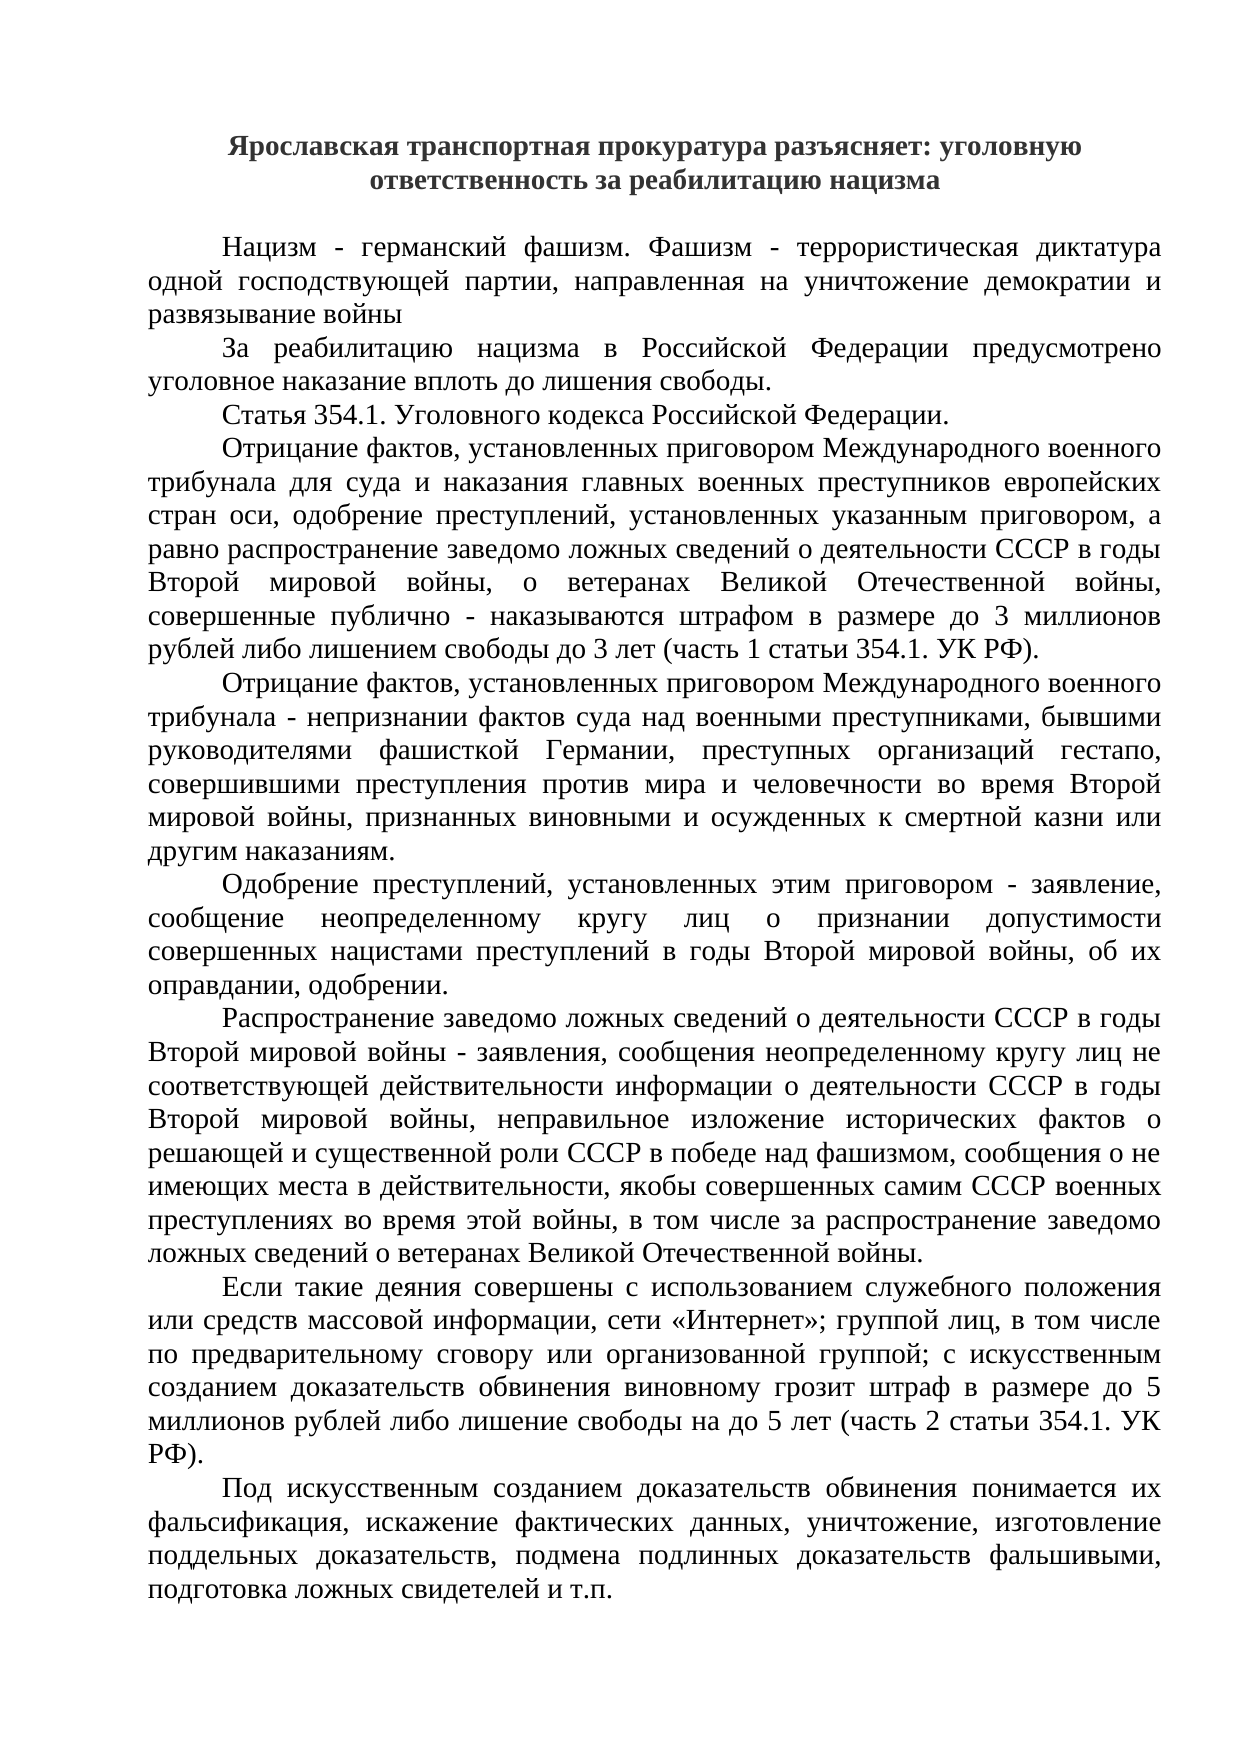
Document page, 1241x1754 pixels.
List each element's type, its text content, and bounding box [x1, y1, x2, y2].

text Отрицание фактов, установленных приговором Международного военного трибунала - непризнании фактов суда над военными преступниками, бывшими руководителями фашисткой Германии, преступных организаций гестапо, совершившими преступления против мира и человечности во время Второй мировой войны, признанных виновными и осужденных к смертной казни или другим наказаниям. [148, 665, 1162, 866]
text Под искусственным созданием доказательств обвинения понимается их фальсификация, искажение фактических данных, уничтожение, изготовление поддельных доказательств, подмена подлинных доказательств фальшивыми, подготовка ложных свидетелей и т.п. [148, 1470, 1162, 1604]
text Ярославская транспортная прокуратура разъясняет: уголовную ответственность за реабилитацию нацизма [148, 128, 1162, 196]
text Распространение заведомо ложных сведений о деятельности СССР в годы Второй мировой войны - заявления, сообщения неопределенному кругу лиц не соответствующей действительности информации о деятельности СССР в годы Второй мировой войны, неправильное изложение исторических фактов о решающей и существенной роли СССР в победе над фашизмом, сообщения о не имеющих места в действительности, якобы совершенных самим СССР военных преступлениях во время этой войны, в том числе за распространение заведомо ложных сведений о ветеранах Великой Отечественной войны. [148, 1001, 1162, 1269]
text Статья 354.1. Уголовного кодекса Российской Федерации. [148, 397, 1162, 430]
text Одобрение преступлений, установленных этим приговором - заявление, сообщение неопределенному кругу лиц о признании допустимости совершенных нацистами преступлений в годы Второй мировой войны, об их оправдании, одобрении. [148, 866, 1162, 1001]
text За реабилитацию нацизма в Российской Федерации предусмотрено уголовное наказание вплоть до лишения свободы. [148, 330, 1162, 397]
text Отрицание фактов, установленных приговором Международного военного трибунала для суда и наказания главных военных преступников европейских стран оси, одобрение преступлений, установленных указанным приговором, а равно распространение заведомо ложных сведений о деятельности СССР в годы Второй мировой войны, о ветеранах Великой Отечественной войны, совершенные публично - наказываются штрафом в размере до 3 миллионов рублей либо лишением свободы до 3 лет (часть 1 статьи 354.1. УК РФ). [148, 430, 1162, 665]
text Нацизм - германский фашизм. Фашизм - террористическая диктатура одной господствующей партии, направленная на уничтожение демократии и развязывание войны [148, 229, 1162, 330]
text Если такие деяния совершены с использованием служебного положения или средств массовой информации, сети «Интернет»; группой лиц, в том числе по предварительному сговору или организованной группой; с искусственным созданием доказательств обвинения виновному грозит штраф в размере до 5 миллионов рублей либо лишение свободы на до 5 лет (часть 2 статьи 354.1. УК РФ). [148, 1269, 1162, 1470]
